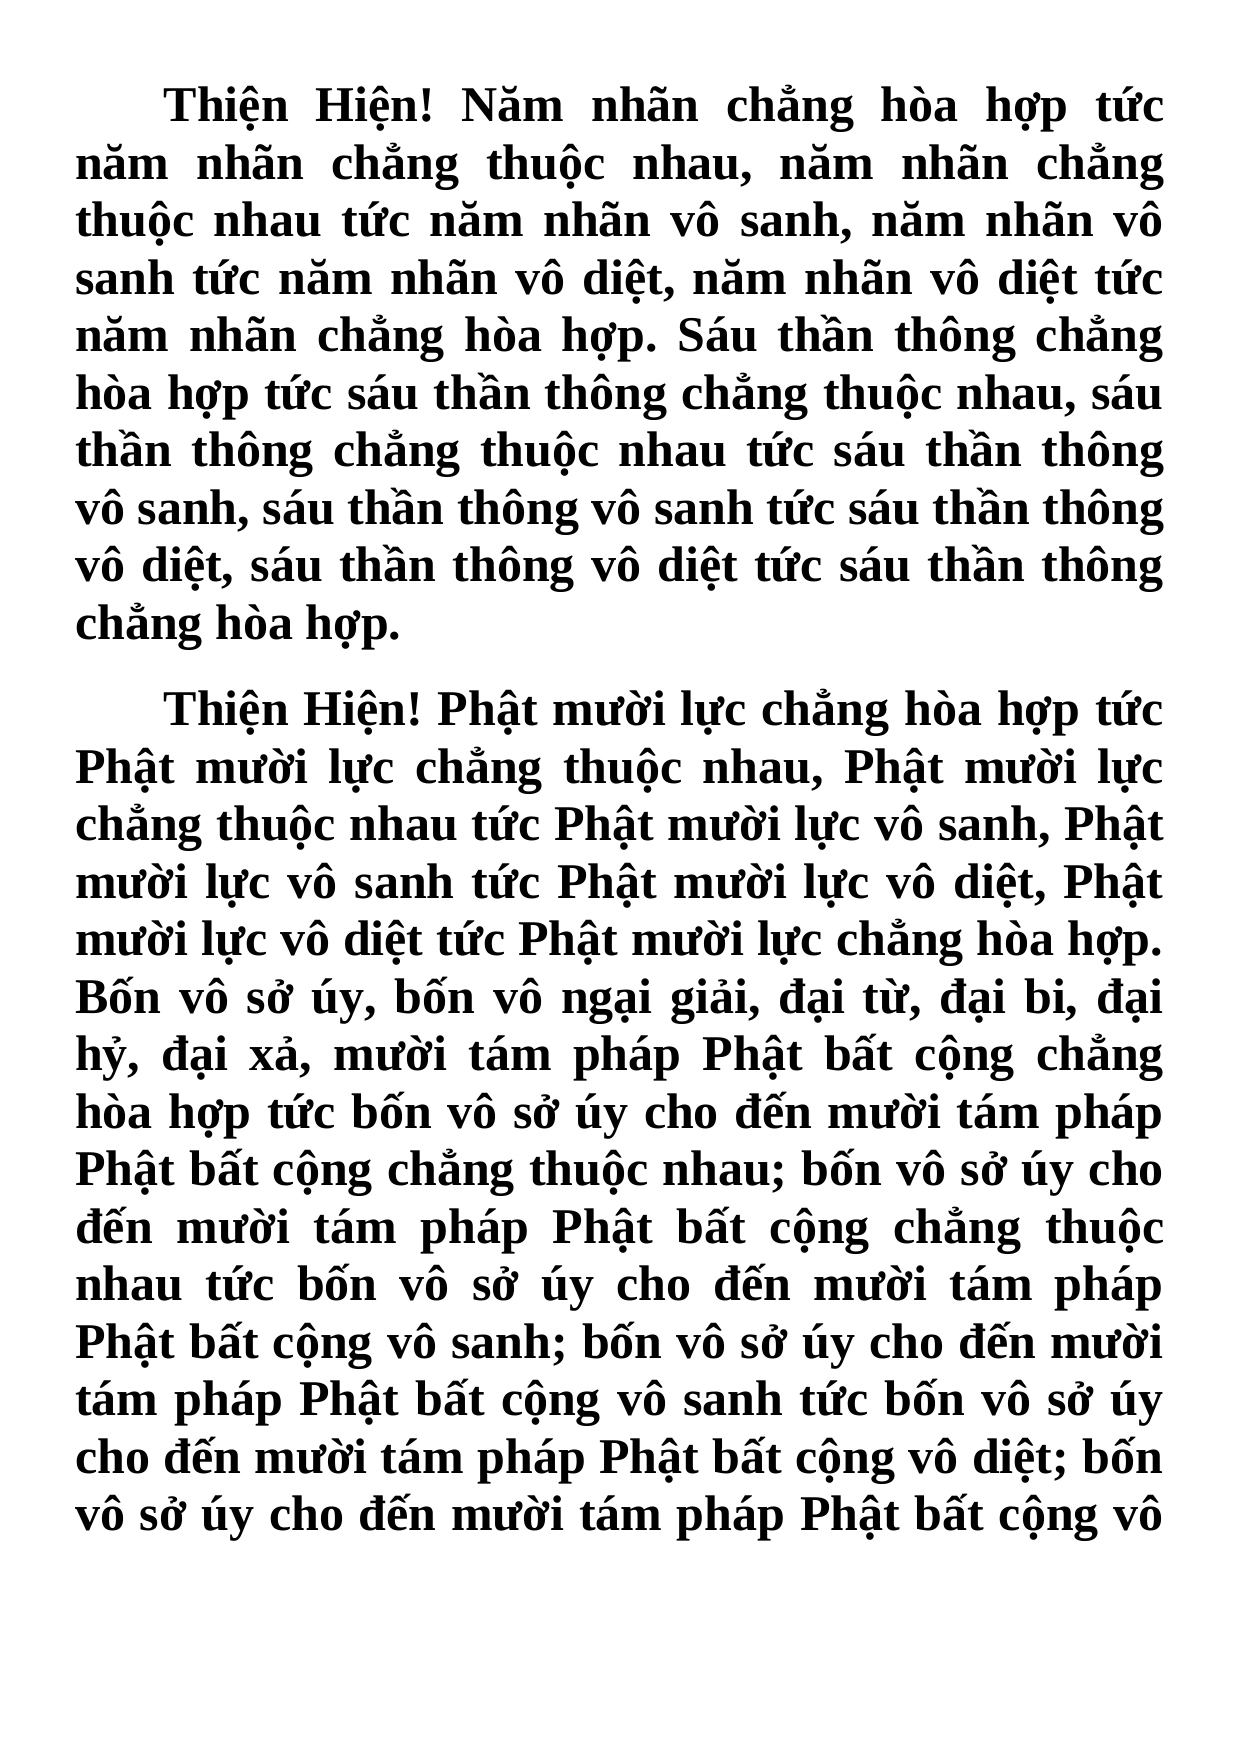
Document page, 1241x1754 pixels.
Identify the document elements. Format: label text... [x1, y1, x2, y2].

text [75, 679, 1165, 1542]
text Thiện Hiện! Năm nhãn chẳng hòa hợp tức năm nhãn chẳng thuộc nhau, năm nhãn chẳng thuộc nhau tức năm nhãn vô sanh, năm nhãn vô sanh tức năm nhãn vô diệt, năm nhãn vô diệt tức năm nhãn chẳng hòa hợp. Sáu thần thông chẳng hòa hợp tức sáu thần thông chẳng thuộc nhau, sáu thần thông chẳng thuộc nhau tức sáu thần thông vô sanh, sáu thần thông vô sanh tức sáu thần thông vô diệt, sáu thần thông vô diệt tức sáu thần thông chẳng hòa hợp. [75, 75, 1165, 650]
